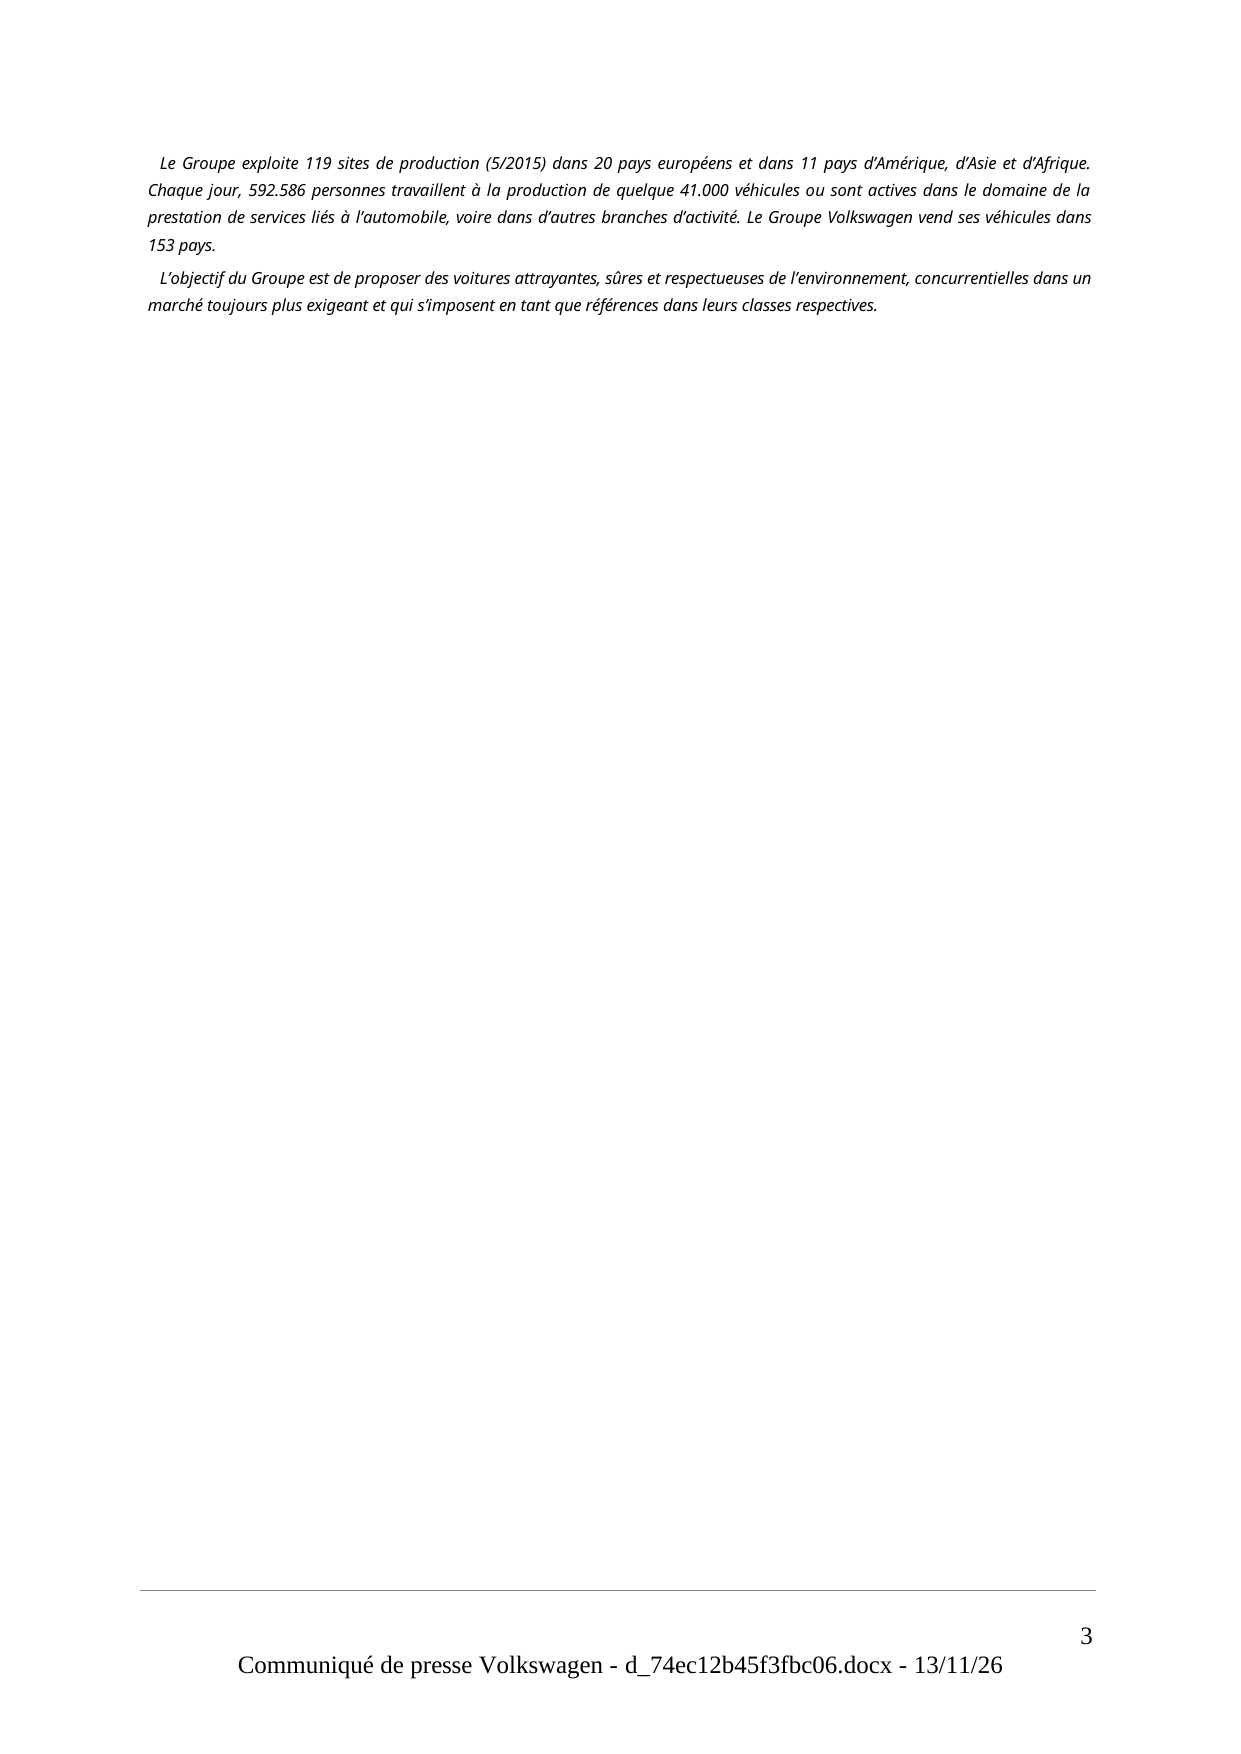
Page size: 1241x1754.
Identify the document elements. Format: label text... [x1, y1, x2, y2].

text Le Groupe exploite 119 sites de production (5/2015) dans 20 pays européens et dans 11 pays d’Amérique, d’Asie et d’Afrique. Chaque jour, 592.586 personnes travaillent à la production de quelque 41.000 véhicules ou sont actives dans le domaine de la prestation de services liés à l’automobile, voire dans d’autres branches d’activité. Le Groupe Volkswagen vend ses véhicules dans 153 pays. [148, 148, 1092, 256]
text L’objectif du Groupe est de proposer des voitures attrayantes, sûres et respectueuses de l’environnement, concurrentielles dans un marché toujours plus exigeant et qui s’imposent en tant que références dans leurs classes respectives. [148, 262, 1092, 316]
